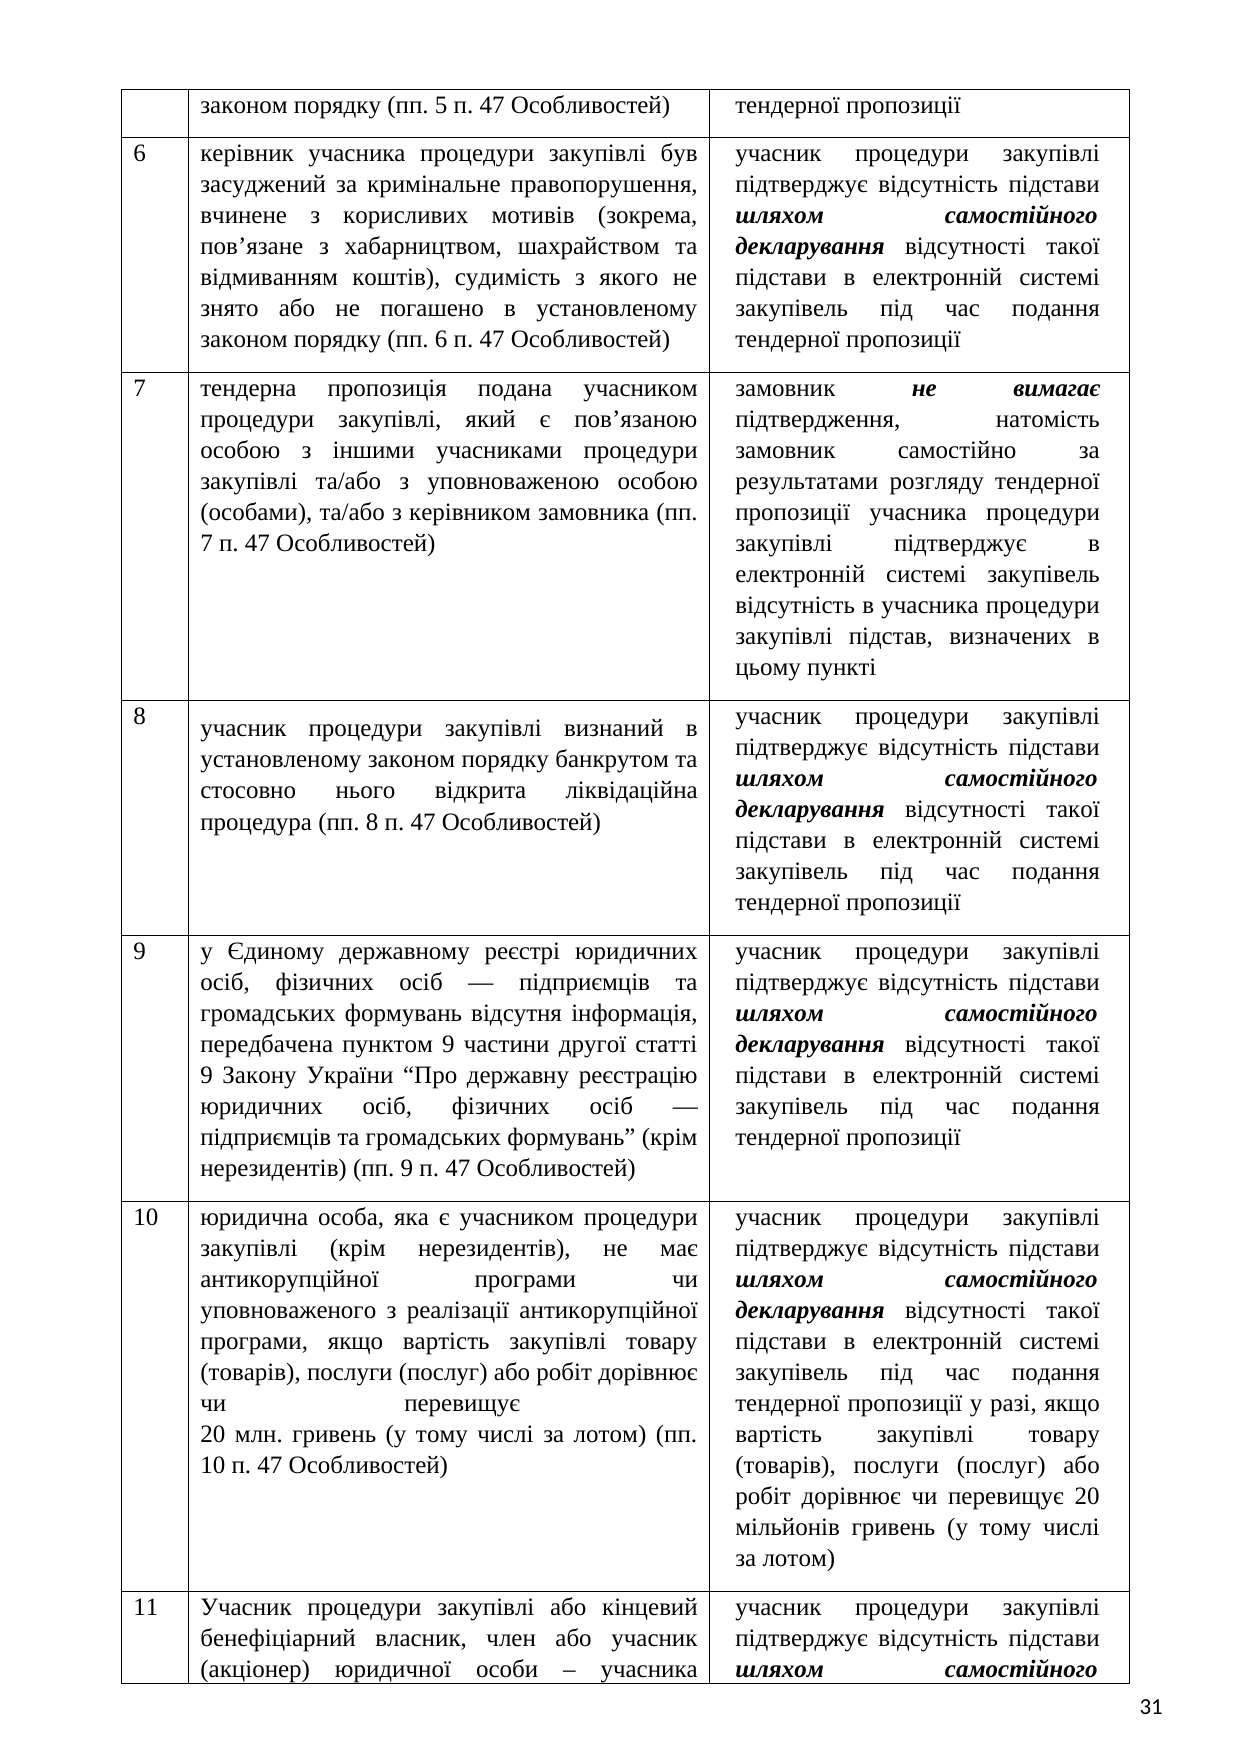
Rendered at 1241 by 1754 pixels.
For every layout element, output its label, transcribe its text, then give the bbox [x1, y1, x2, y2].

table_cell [189, 90, 709, 137]
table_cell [710, 138, 1129, 372]
table_cell замовник не вимагає підтвердження, натомість замовник самостійно за результатами розгляду тендерної пропозиції учасника процедури закупівлі підтверджує в електронній системі закупівель відсутність в учасника процедури закупівлі підстав, визначених в цьому пункті [710, 373, 1129, 700]
table_cell 5 [122, 90, 188, 137]
table_cell 9 [122, 936, 188, 1201]
table_cell 10 [122, 1202, 188, 1591]
table_cell 8 [122, 701, 188, 935]
table_cell учасник процедури закупівлі визнаний в установленому законом порядку банкрутом та стосовно нього відкрита ліквідаційна процедура (пп. 8 п. 47 Особливостей) [189, 701, 709, 935]
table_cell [710, 90, 1129, 137]
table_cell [189, 1592, 709, 1682]
table_cell 11 [122, 1592, 188, 1682]
table_cell у Єдиному державному реєстрі юридичних осіб, фізичних осіб — підприємців та громадських формувань відсутня інформація, передбачена пунктом 9 частини другої статті 9 Закону України “Про державну реєстрацію юридичних осіб, фізичних осіб — підприємців та громадських формувань” (крім нерезидентів) (пп. 9 п. 47 Особливостей) [189, 936, 709, 1201]
table_cell юридична особа, яка є учасником процедури закупівлі (крім нерезидентів), не має антикорупційної програми чи уповноваженого з реалізації антикорупційної програми, якщо вартість закупівлі товару (товарів), послуги (послуг) або робіт дорівнює чи перевищує 20 млн. гривень (у тому числі за лотом) (пп. 10 п. 47 Особливостей) [189, 1202, 709, 1591]
table_cell 6 [122, 138, 188, 372]
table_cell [710, 1592, 1129, 1682]
table_cell учасник процедури закупівлі підтверджує відсутність підстави шляхом самостійного декларування відсутності такої підстави в електронній системі закупівель під час подання тендерної пропозиції у разі, якщо вартість закупівлі товару (товарів), послуги (послуг) або робіт дорівнює чи перевищує 20 мільйонів гривень (у тому числі за лотом) [710, 1202, 1129, 1591]
table_cell 7 [122, 373, 188, 700]
table_cell тендерна пропозиція подана учасником процедури закупівлі, який є пов’язаною особою з іншими учасниками процедури закупівлі та/або з уповноваженою особою (особами), та/або з керівником замовника (пп. 7 п. 47 Особливостей) [189, 373, 709, 700]
table_cell керівник учасника процедури закупівлі був засуджений за кримінальне правопорушення, вчинене з корисливих мотивів (зокрема, пов’язане з хабарництвом, шахрайством та відмиванням коштів), судимість з якого не знято або не погашено в установленому законом порядку (пп. 6 п. 47 Особливостей) [189, 138, 709, 372]
